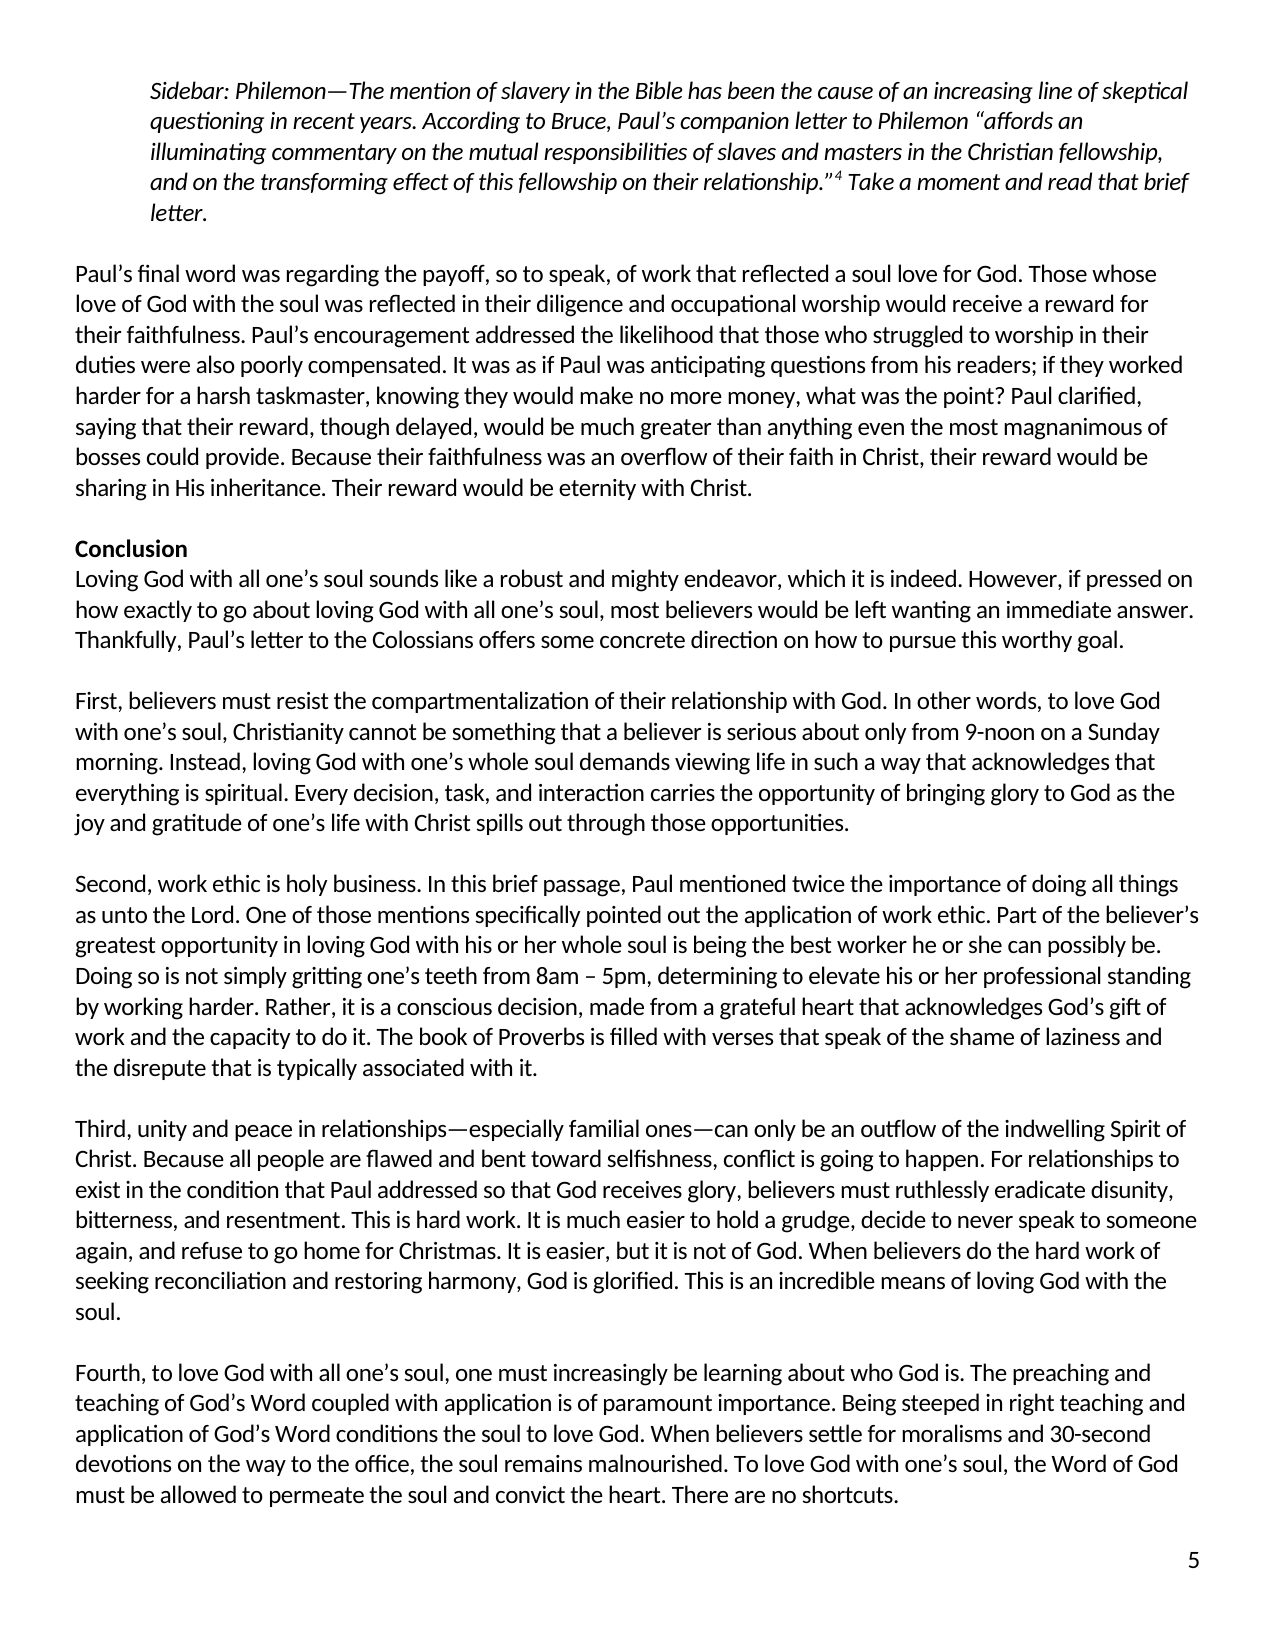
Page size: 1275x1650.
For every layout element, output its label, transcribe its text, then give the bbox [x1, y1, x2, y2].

text First, believers must resist the compartmentalization of their relationship with God. In other words, to love God with one’s soul, Christianity cannot be something that a believer is serious about only from 9-noon on a Sunday morning. Instead, loving God with one’s whole soul demands viewing life in such a way that acknowledges that everything is spiritual. Every decision, task, and interaction carries the opportunity of bringing glory to God as the joy and gratitude of one’s life with Christ spills out through those opportunities. [75, 685, 1200, 838]
text Second, work ethic is holy business. In this brief passage, Paul mentioned twice the importance of doing all things as unto the Lord. One of those mentions specifically pointed out the application of work ethic. Part of the believer’s greatest opportunity in loving God with his or her whole soul is being the best worker he or she can possibly be. Doing so is not simply gritting one’s teeth from 8am – 5pm, determining to elevate his or her professional standing by working harder. Rather, it is a conscious decision, made from a grateful heart that acknowledges God’s gift of work and the capacity to do it. The book of Proverbs is filled with verses that speak of the shame of laziness and the disrepute that is typically associated with it. [75, 868, 1200, 1082]
text Third, unity and peace in relationships—especially familial ones—can only be an outflow of the indwelling Spirit of Christ. Because all people are flawed and bent toward selfishness, conflict is going to happen. For relationships to exist in the condition that Paul addressed so that God receives glory, believers must ruthlessly eradicate disunity, bitterness, and resentment. This is hard work. It is much easier to hold a grudge, decide to never speak to someone again, and refuse to go home for Christmas. It is easier, but it is not of God. When believers do the hard work of seeking reconciliation and restoring harmony, God is glorified. This is an incredible means of loving God with the soul. [75, 1113, 1200, 1326]
text Sidebar: Philemon—The mention of slavery in the Bible has been the cause of an increasing line of skeptical questioning in recent years. According to Bruce, Paul’s companion letter to Philemon “affords an illuminating commentary on the mutual responsibilities of slaves and masters in the Christian fellowship, and on the transforming effect of this fellowship on their relationship.”4 Take a moment and read that brief letter. [150, 75, 1200, 228]
text Fourth, to love God with all one’s soul, one must increasingly be learning about who God is. The preaching and teaching of God’s Word coupled with application is of paramount importance. Being steeped in right teaching and application of God’s Word conditions the soul to love God. When believers settle for moralisms and 30-second devotions on the way to the office, the soul remains malnourished. To love God with one’s soul, the Word of God must be allowed to permeate the soul and convict the heart. There are no shortcuts. [75, 1357, 1200, 1509]
text Loving God with all one’s soul sounds like a robust and mighty endeavor, which it is indeed. However, if pressed on how exactly to go about loving God with all one’s soul, most believers would be left wanting an immediate answer. Thankfully, Paul’s letter to the Colossians offers some concrete direction on how to pursue this worthy goal. [75, 563, 1200, 655]
text Conclusion [75, 533, 1200, 563]
text Paul’s final word was regarding the payoff, so to speak, of work that reflected a soul love for God. Those whose love of God with the soul was reflected in their diligence and occupational worship would receive a reward for their faithfulness. Paul’s encouragement addressed the likelihood that those who struggled to worship in their duties were also poorly compensated. It was as if Paul was anticipating questions from his readers; if they worked harder for a harsh taskmaster, knowing they would make no more money, what was the point? Paul clarified, saying that their reward, though delayed, would be much greater than anything even the most magnanimous of bosses could provide. Because their faithfulness was an overflow of their faith in Christ, their reward would be sharing in His inheritance. Their reward would be eternity with Christ. [75, 258, 1200, 502]
